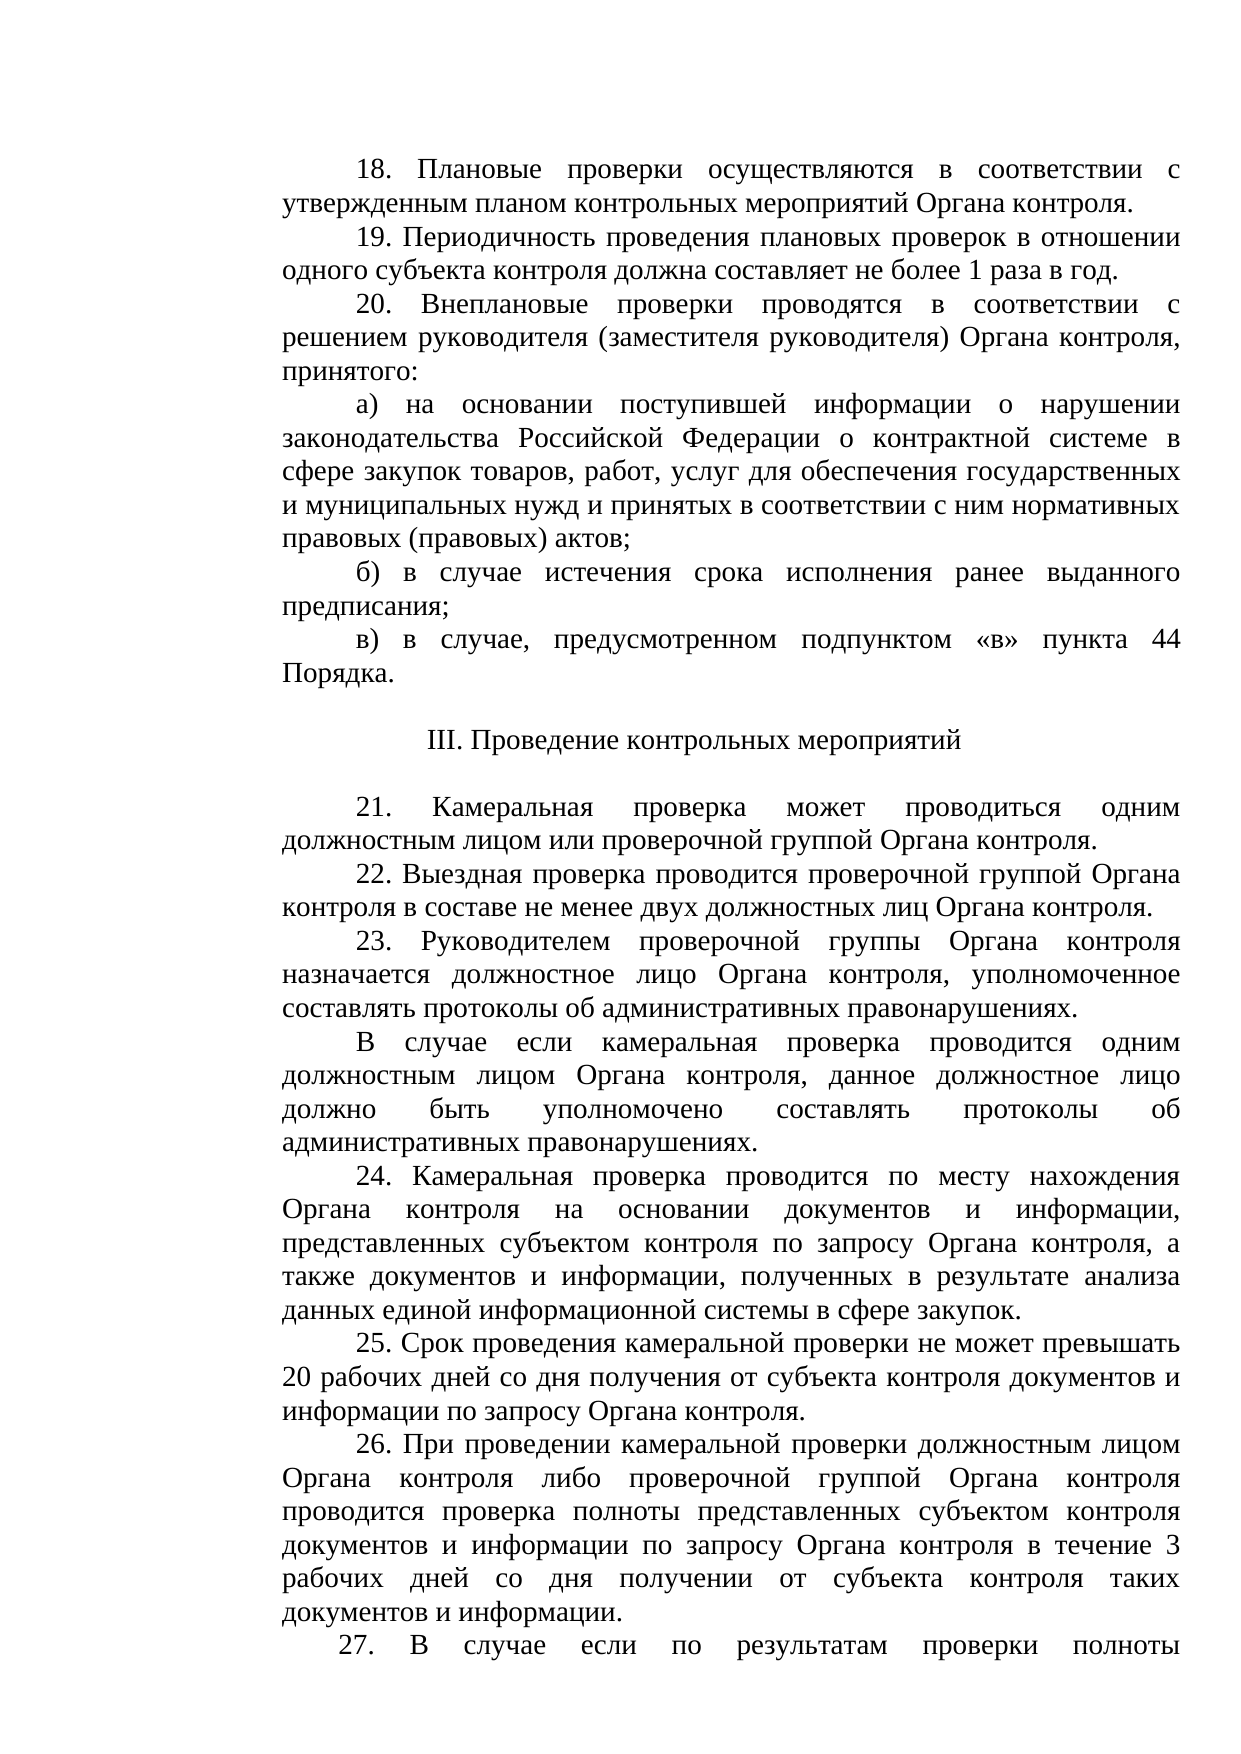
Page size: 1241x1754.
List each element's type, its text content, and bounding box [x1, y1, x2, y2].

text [282, 1627, 1181, 1661]
text 21. Камеральная проверка может проводиться одним должностным лицом или проверочной группой Органа контроля. [282, 789, 1181, 856]
text В случае если камеральная проверка проводится одним должностным лицом Органа контроля, данное должностное лицо должно быть уполномочено составлять протоколы об административных правонарушениях. [282, 1024, 1181, 1158]
text 20. Внеплановые проверки проводятся в соответствии с решением руководителя (заместителя руководителя) Органа контроля, принятого: [282, 286, 1181, 386]
text а) на основании поступившей информации о нарушении законодательства Российской Федерации о контрактной системе в сфере закупок товаров, работ, услуг для обеспечения государственных и муниципальных нужд и принятых в соответствии с ним нормативных правовых (правовых) актов; [282, 386, 1181, 554]
text 25. Срок проведения камеральной проверки не может превышать 20 рабочих дней со дня получения от субъекта контроля документов и информации по запросу Органа контроля. [282, 1326, 1181, 1426]
text 19. Периодичность проведения плановых проверок в отношении одного субъекта контроля должна составляет не более 1 раза в год. [282, 219, 1181, 286]
text в) в случае, предусмотренном подпунктом «в» пункта 44 Порядка. [282, 621, 1181, 688]
text 24. Камеральная проверка проводится по месту нахождения Органа контроля на основании документов и информации, представленных субъектом контроля по запросу Органа контроля, а также документов и информации, полученных в результате анализа данных единой информационной системы в сфере закупок. [282, 1158, 1181, 1326]
text 23. Руководителем проверочной группы Органа контроля назначается должностное лицо Органа контроля, уполномоченное составлять протоколы об административных правонарушениях. [282, 923, 1181, 1024]
text 26. При проведении камеральной проверки должностным лицом Органа контроля либо проверочной группой Органа контроля проводится проверка полноты представленных субъектом контроля документов и информации по запросу Органа контроля в течение 3 рабочих дней со дня получении от субъекта контроля таких документов и информации. [282, 1426, 1181, 1627]
text 18. Плановые проверки осуществляются в соответствии с утвержденным планом контрольных мероприятий Органа контроля. [282, 152, 1181, 219]
text б) в случае истечения срока исполнения ранее выданного предписания; [282, 554, 1181, 621]
title III. Проведение контрольных мероприятий [207, 722, 1181, 755]
text 22. Выездная проверка проводится проверочной группой Органа контроля в составе не менее двух должностных лиц Органа контроля. [282, 856, 1181, 923]
